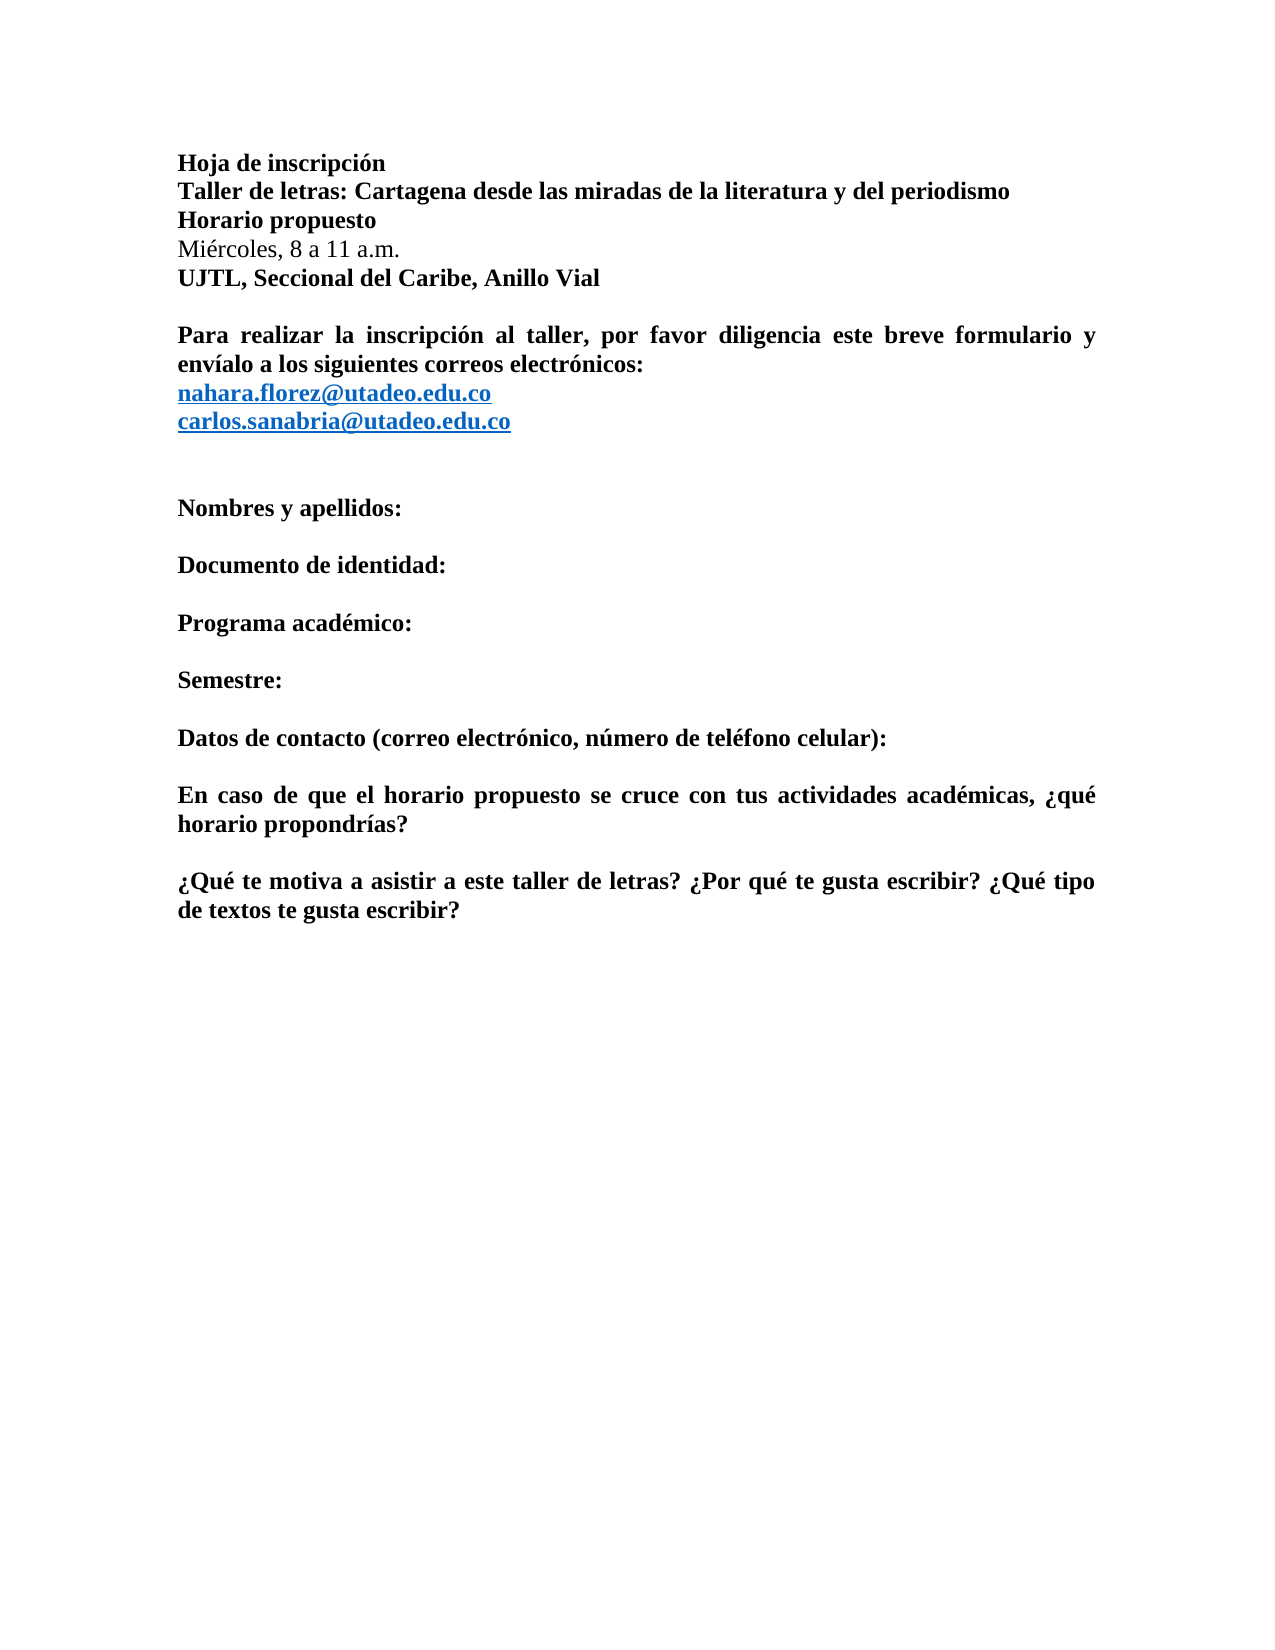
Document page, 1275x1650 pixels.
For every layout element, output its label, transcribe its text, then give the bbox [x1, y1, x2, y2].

text Semestre: [177, 665, 1098, 694]
text Miércoles, 8 a 11 a.m. [177, 234, 1098, 263]
text Horario propuesto [177, 205, 1098, 234]
text Documento de identidad: [177, 550, 1098, 579]
text ¿Qué te motiva a asistir a este taller de letras? ¿Por qué te gusta escribir? ¿Qué tipo de textos te gusta escribir? [177, 866, 1098, 924]
text Taller de letras: Cartagena desde las miradas de la literatura y del periodismo [177, 176, 1098, 205]
text UJTL, Seccional del Caribe, Anillo Vial [177, 263, 1098, 291]
text nahara.florez@utadeo.edu.co [177, 378, 1098, 406]
text Datos de contacto (correo electrónico, número de teléfono celular): [177, 723, 1098, 751]
text Para realizar la inscripción al taller, por favor diligencia este breve formulario y envíalo a los siguientes correos electrónicos: [177, 320, 1098, 378]
text Nombres y apellidos: [177, 493, 1098, 521]
text Hoja de inscripción [177, 148, 1098, 176]
text carlos.sanabria@utadeo.edu.co [177, 406, 1098, 435]
text Programa académico: [177, 608, 1098, 636]
text En caso de que el horario propuesto se cruce con tus actividades académicas, ¿qué horario propondrías? [177, 780, 1098, 838]
